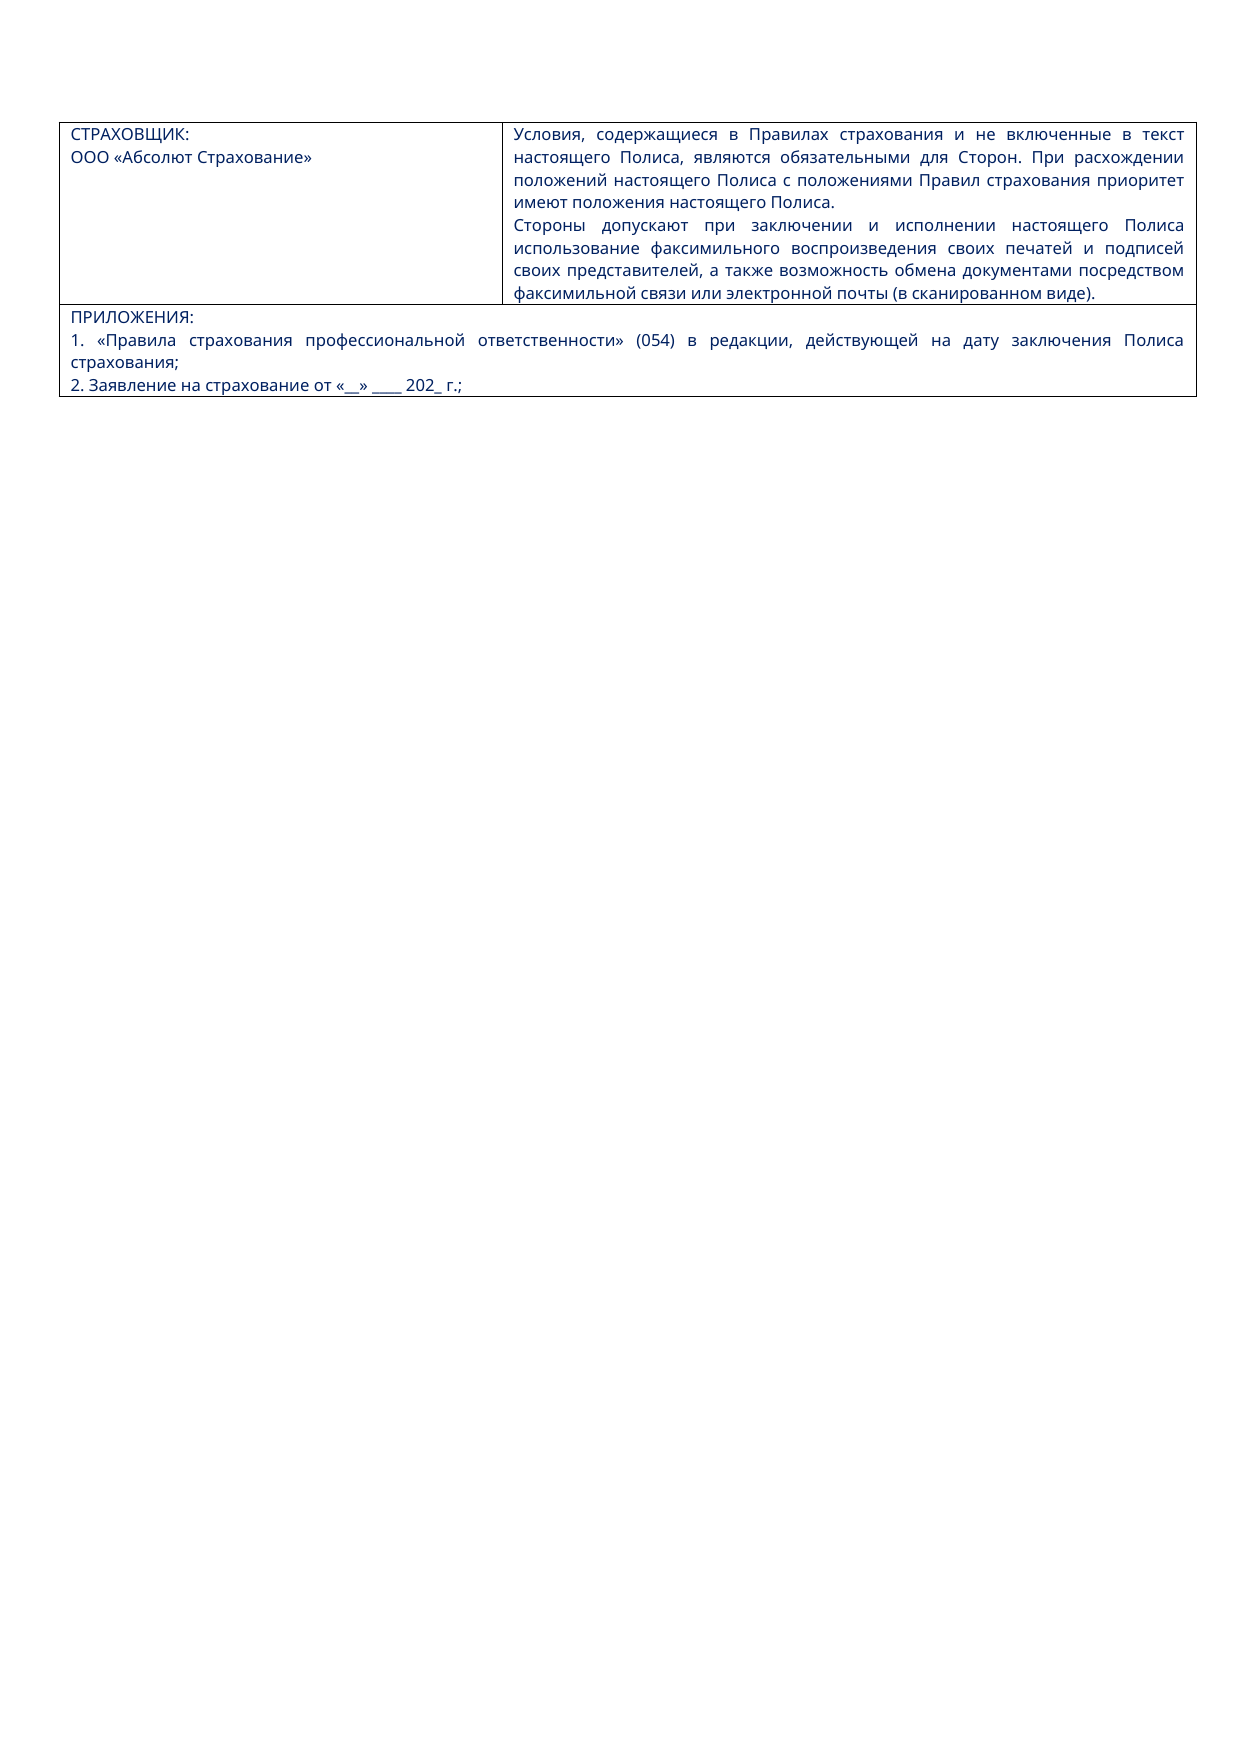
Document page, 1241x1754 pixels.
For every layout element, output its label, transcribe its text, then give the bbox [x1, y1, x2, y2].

table_cell Условия, содержащиеся в Правилах страхования и не включенные в текст настоящего Полиса, являются обязательными для Сторон. При расхождении положений настоящего Полиса с положениями Правил страхования приоритет имеют положения настоящего Полиса. Стороны допускают при заключении и исполнении настоящего Полиса использование факсимильного воспроизведения своих печатей и подписей своих представителей, а также возможность обмена документами посредством факсимильной связи или электронной почты (в сканированном виде). [503, 123, 1196, 304]
table_cell ПРИЛОЖЕНИЯ: 1. «Правила страхования профессиональной ответственности» (054) в редакции, действующей на дату заключения Полиса страхования; 2. Заявление на страхование от «__» ____ 202_ г.; [60, 305, 1196, 396]
table_cell СТРАХОВЩИК: ООО «Абсолют Страхование» [60, 123, 502, 304]
